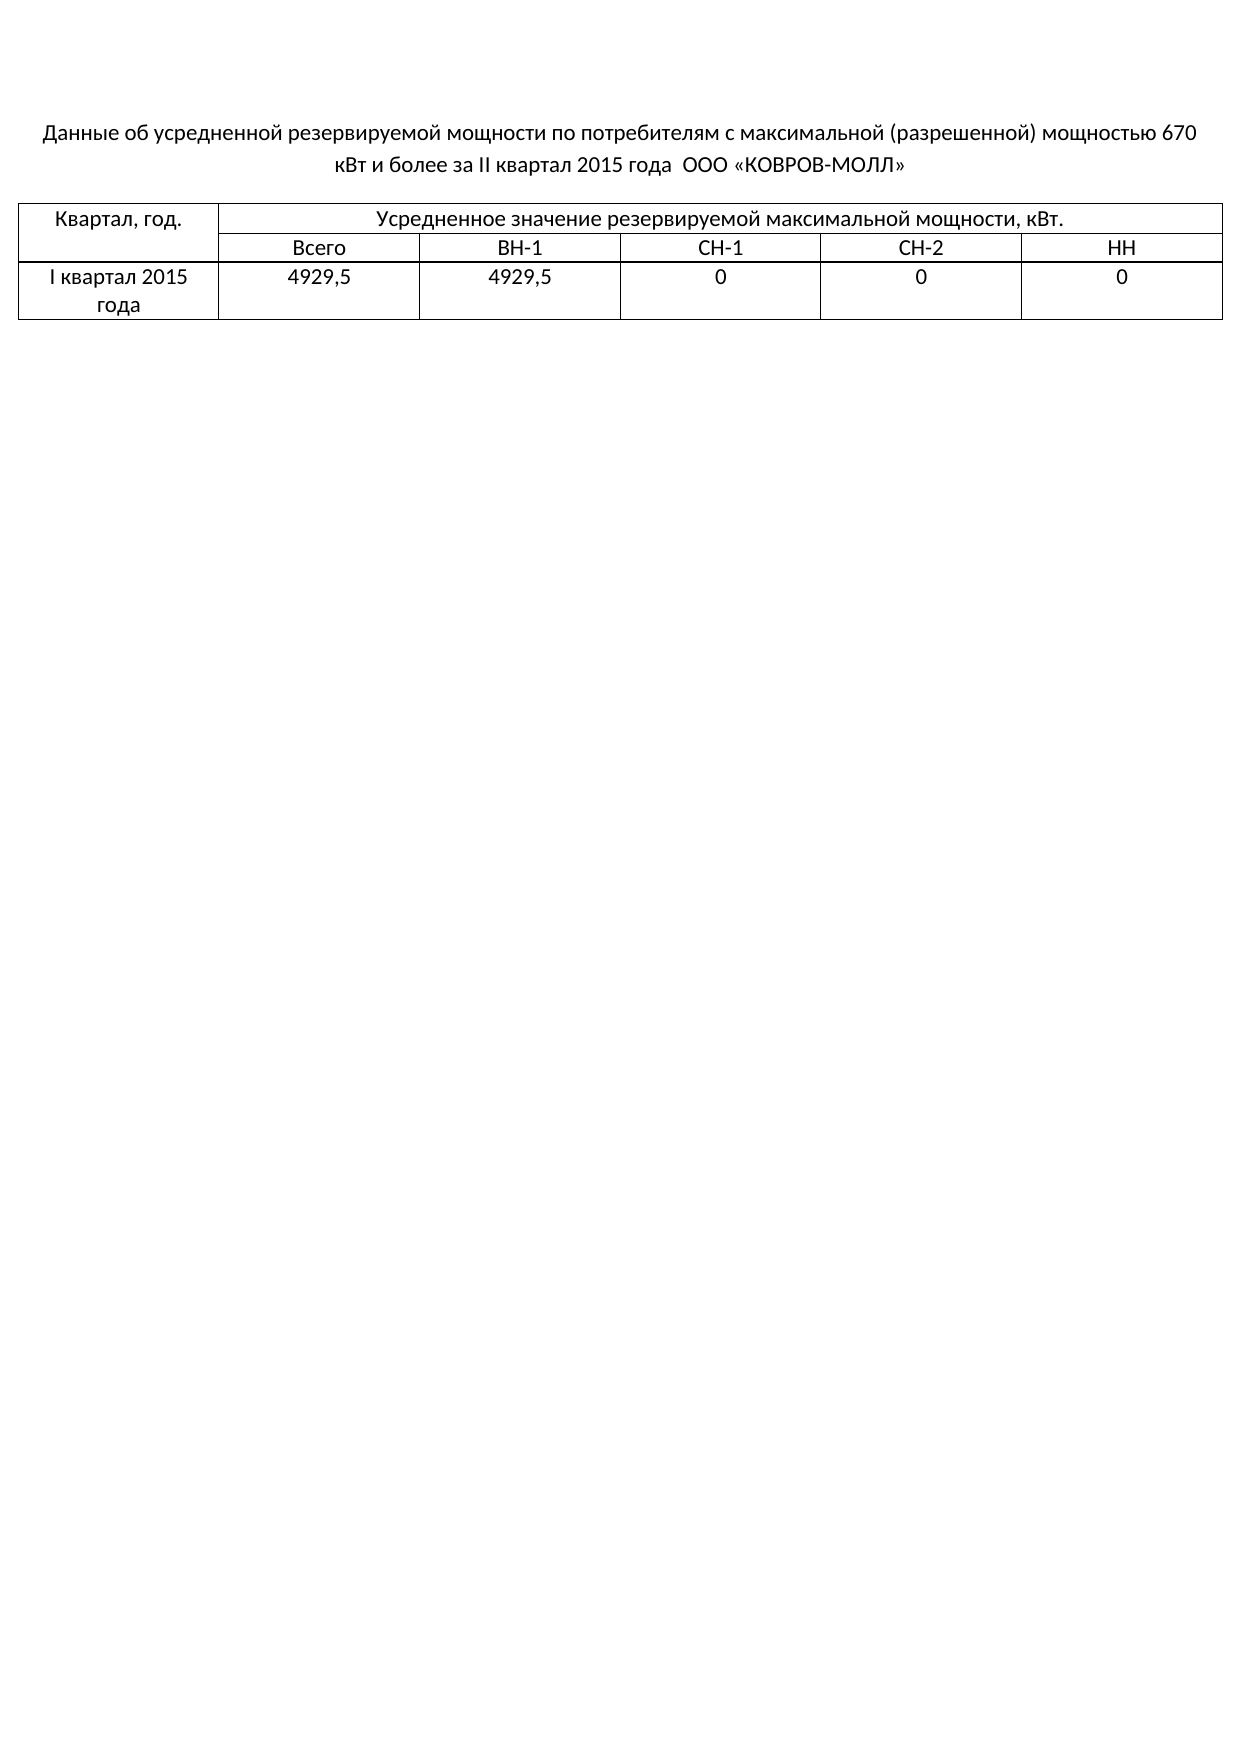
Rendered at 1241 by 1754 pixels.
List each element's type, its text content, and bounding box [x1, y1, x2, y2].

table_cell 4929,5 [420, 263, 620, 318]
table_cell 0 [621, 263, 820, 318]
table_cell НН [1022, 234, 1222, 261]
table_header Усредненное значение резервируемой максимальной мощности, кВт. [219, 204, 1222, 232]
table_cell 0 [821, 263, 1021, 318]
table_cell СН-1 [621, 234, 820, 261]
table_cell 4929,5 [219, 263, 419, 318]
table_cell Всего [219, 234, 419, 261]
table_cell 0 [1022, 263, 1222, 318]
table_cell I квартал 2015 года [19, 263, 218, 318]
table_cell ВН-1 [420, 234, 620, 261]
table_cell СН-2 [821, 234, 1021, 261]
text Данные об усредненной резервируемой мощности по потребителям с максимальной (разрешенной) мощностью 670 кВт и более за II квартал 2015 года ООО «КОВРОВ-МОЛЛ» [29, 118, 1211, 178]
table_header Квартал, год. [19, 204, 218, 261]
